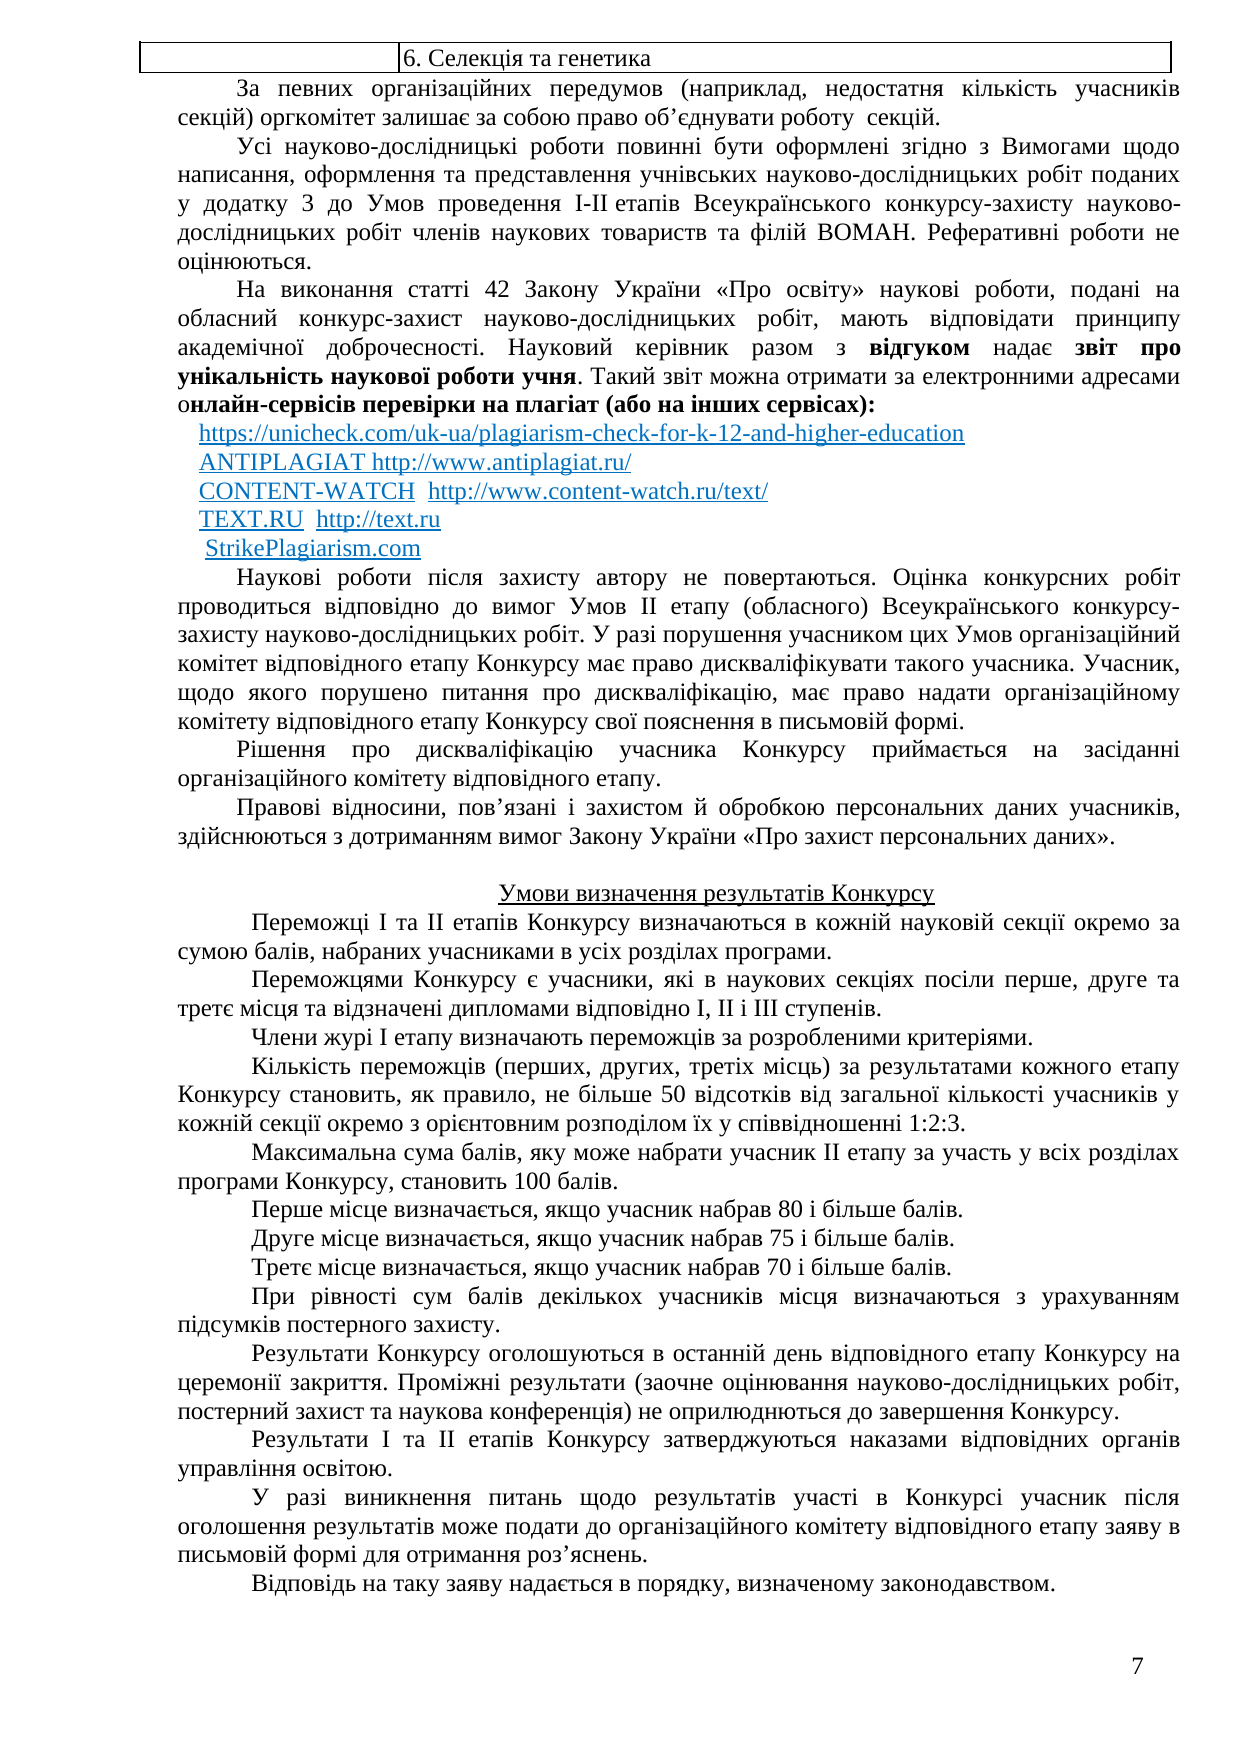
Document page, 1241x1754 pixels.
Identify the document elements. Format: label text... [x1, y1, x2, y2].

text Усі науково-дослідницькі роботи повинні бути оформлені згідно з Вимогами щодо написання, оформлення та представлення учнівських науково-дослідницьких робіт поданих у додатку 3 до Умов проведення І-ІІ етапів Всеукраїнського конкурсу-захисту науково-дослідницьких робіт членів наукових товариств та філій ВОМАН. Реферативні роботи не оцінюються. [177, 131, 1181, 274]
text https://unicheck.com/uk-ua/plagiarism-check-for-k-12-and-higher-education [199, 418, 1181, 447]
text Результати Конкурсу оголошуються в останній день відповідного етапу Конкурсу на церемонії закриття. Проміжні результати (заочне оцінювання науково-дослідницьких робіт, постерний захист та наукова конференція) не оприлюднються до завершення Конкурсу. [177, 1338, 1181, 1424]
text Третє місце визначається, якщо учасник набрав 70 і більше балів. [177, 1252, 1181, 1281]
text Кількість переможців (перших, других, третіх місць) за результатами кожного етапу Конкурсу становить, як правило, не більше 50 відсотків від загальної кількості учасників у кожній секції окремо з орієнтовним розподілом їх у співвідношенні 1:2:3. [177, 1051, 1181, 1137]
text StrikePlagiarism.com [199, 533, 1181, 562]
text Результати І та ІІ етапів Конкурсу затверджуються наказами відповідних органів управління освітою. [177, 1424, 1181, 1482]
text При рівності сум балів декількох учасників місця визначаються з урахуванням підсумків постерного захисту. [177, 1281, 1181, 1338]
text На виконання статті 42 Закону України «Про освіту» наукові роботи, подані на обласний конкурс-захист науково-дослідницьких робіт, мають відповідати принципу академічної доброчесності. Науковий керівник разом з відгуком надає звіт про унікальність наукової роботи учня. Такий звіт можна отримати за електронними адресами онлайн-сервісів перевірки на плагіат (або на інших сервісах): [177, 274, 1181, 418]
text У разі виникнення питань щодо результатів участі в Конкурсі учасник після оголошення результатів може подати до організаційного комітету відповідного етапу заяву в письмовій формі для отримання роз’яснень. [177, 1482, 1181, 1568]
text Переможцями Конкурсу є учасники, які в наукових секціях посіли перше, друге та третє місця та відзначені дипломами відповідно І, ІІ і ІІІ ступенів. [177, 964, 1181, 1022]
text Члени журі І етапу визначають переможців за розробленими критеріями. [177, 1022, 1181, 1051]
text CONTENT-WATCH http://www.content-watch.ru/text/ [199, 476, 1181, 504]
text Рішення про дискваліфікацію учасника Конкурсу приймається на засіданні організаційного комітету відповідного етапу. [177, 734, 1181, 792]
text Переможці І та ІІ етапів Конкурсу визначаються в кожній науковій секції окремо за сумою балів, набраних учасниками в усіх розділах програми. [177, 907, 1181, 964]
text Наукові роботи після захисту автору не повертаються. Оцінка конкурсних робіт проводиться відповідно до вимог Умов ІІ етапу (обласного) Всеукраїнського конкурсу-захисту науково-дослідницьких робіт. У разі порушення учасником цих Умов організаційний комітет відповідного етапу Конкурсу має право дискваліфікувати такого учасника. Учасник, щодо якого порушено питання про дискваліфікацію, має право надати організаційному комітету відповідного етапу Конкурсу свої пояснення в письмовій формі. [177, 562, 1181, 734]
text За певних організаційних передумов (наприклад, недостатня кількість учасників секцій) оргкомітет залишає за собою право об’єднувати роботу секцій. [177, 73, 1181, 131]
text Правові відносини, пов’язані і захистом й обробкою персональних даних учасників, здійснюються з дотриманням вимог Закону України «Про захист персональних даних». [177, 792, 1181, 849]
text Перше місце визначається, якщо учасник набрав 80 і більше балів. [177, 1194, 1181, 1223]
text Друге місце визначається, якщо учасник набрав 75 і більше балів. [177, 1223, 1181, 1252]
text Відповідь на таку заяву надається в порядку, визначеному законодавством. [177, 1568, 1181, 1597]
text TEXT.RU http://text.ru [199, 504, 1181, 533]
table_cell 6. Селекція та генетика [400, 43, 1170, 72]
text Умови визначення результатів Конкурсу [177, 878, 1181, 907]
text ANTIPLAGIAT http://www.antiplagiat.ru/ [199, 447, 1181, 476]
text Максимальна сума балів, яку може набрати учасник ІІ етапу за участь у всіх розділах програми Конкурсу, становить 100 балів. [177, 1137, 1181, 1194]
